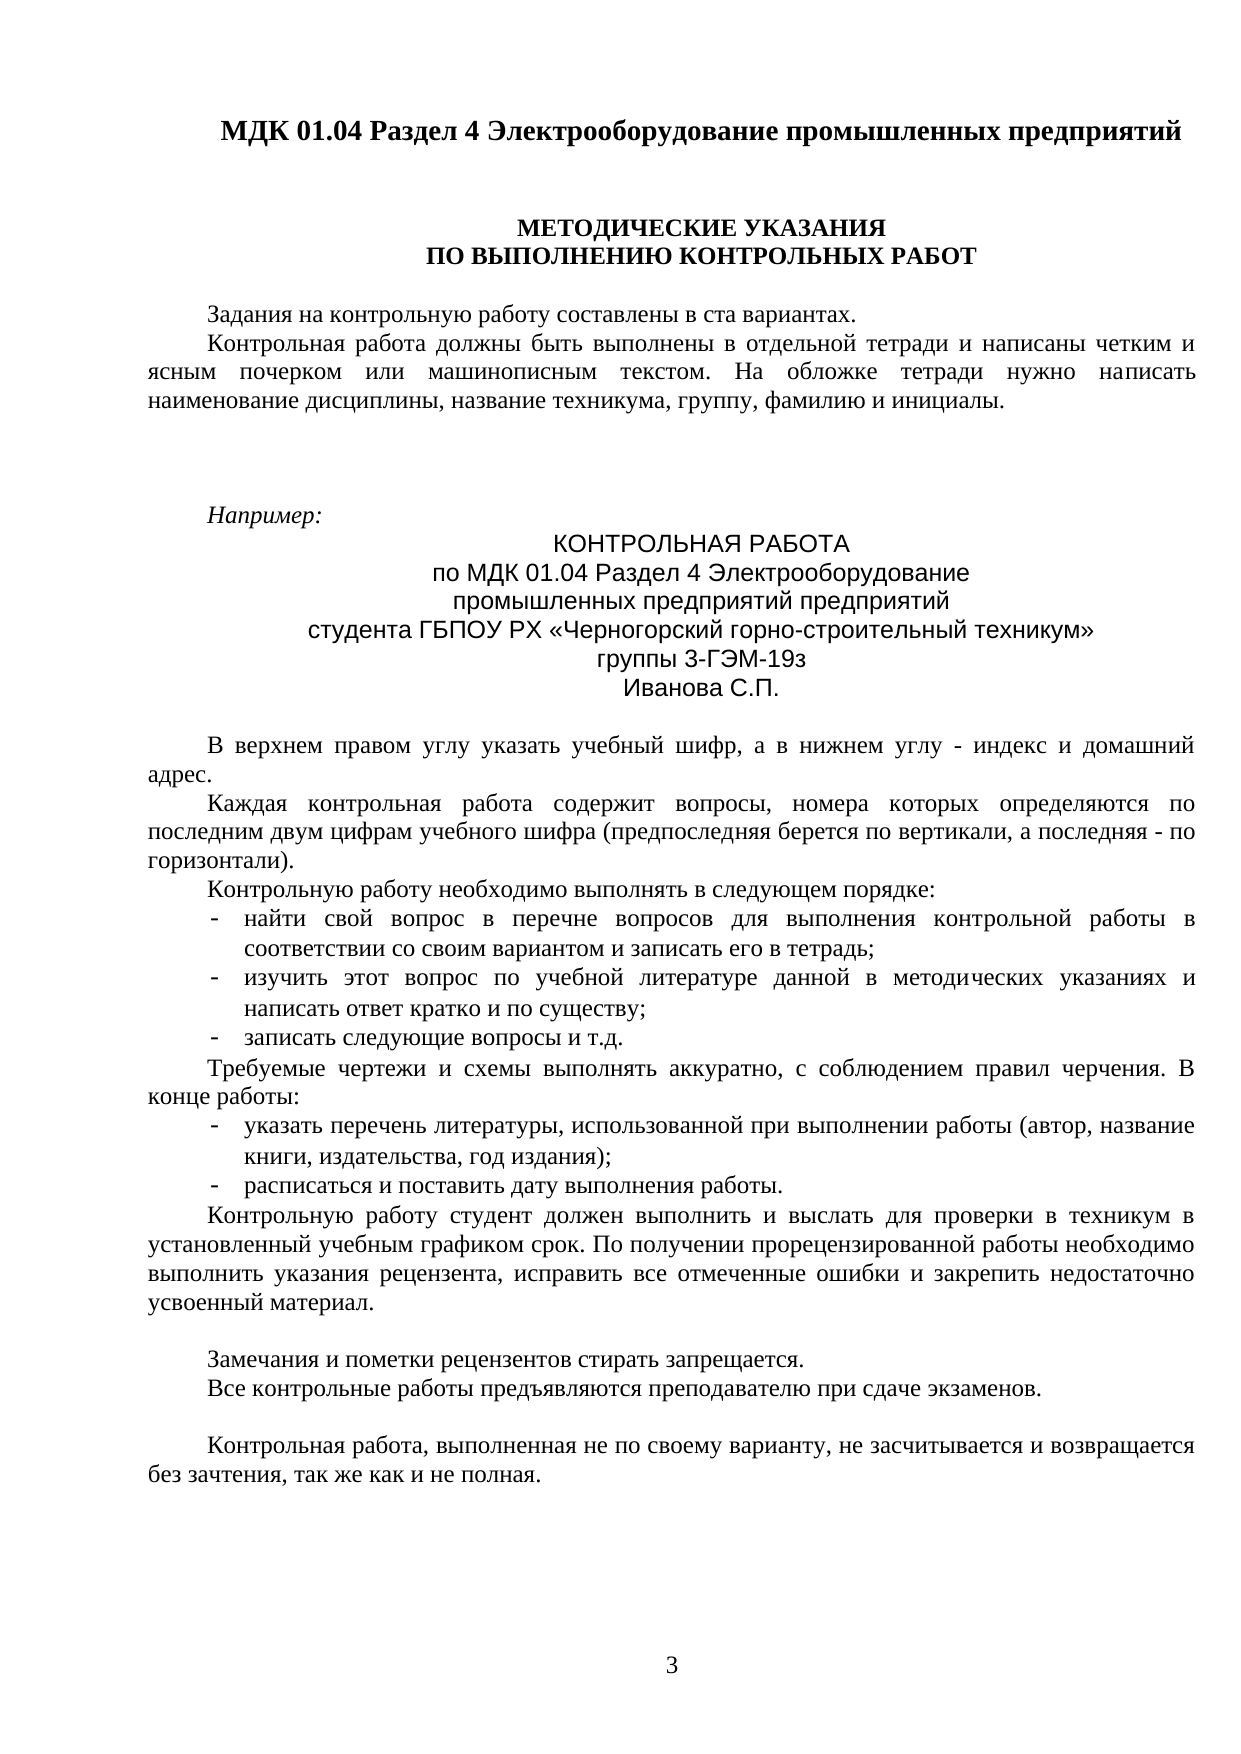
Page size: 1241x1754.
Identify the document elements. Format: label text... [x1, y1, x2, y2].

text по выполнению контрольных работ [148, 241, 1196, 270]
text Контрольная работа, выполненная не по своему варианту, не засчитывается и возвращается без зачтения, так же как и не полная. [148, 1431, 1196, 1488]
text Задания на контрольную работу составлены в ста вариантах. [148, 299, 1196, 328]
text Методические указания [148, 213, 1196, 241]
text Каждая контрольная работа содержит вопросы, номера которых определяются по последним двум цифрам учебного шифра (предпоследняя берется по вертикали, а последняя - по горизонтали). [148, 788, 1196, 874]
list расписаться и поставить дату выполнения работы. [207, 1170, 1196, 1201]
text МДК 01.04 Раздел 4 Электрооборудование промышленных предприятий [148, 113, 1196, 146]
text Контрольную работу необходимо выполнять в следующем порядке: [148, 874, 1196, 903]
text Требуемые чертежи и схемы выполнять аккуратно, с соблюдением правил черчения. В конце работы: [148, 1053, 1196, 1110]
text Контрольная работа должны быть выполнены в отдельной тетради и написаны четким и ясным почерком или машинописным текстом. На обложке тетради нужно написать наименование дисциплины, название техникума, группу, фамилию и инициалы. [148, 328, 1196, 414]
text группы 3-ГЭМ-19з [148, 644, 1196, 673]
text по МДК 01.04 Раздел 4 Электрооборудование [148, 558, 1196, 586]
text Замечания и пометки рецензентов стирать запрещается. [148, 1344, 1196, 1373]
text Все контрольные работы предъявляются преподавателю при сдаче экзаменов. [148, 1373, 1196, 1402]
text В верхнем правом углу указать учебный шифр, а в нижнем углу - индекс и домашний адрес. [148, 730, 1196, 788]
list изучить этот вопрос по учебной литературе данной в методических указаниях и написать ответ кратко и по существу; [207, 962, 1196, 1022]
text Например: [148, 500, 1196, 529]
list указать перечень литературы, использованной при выполнении работы (автор, название книги, издательства, год издания); [207, 1110, 1196, 1170]
text Контрольную работу студент должен выполнить и выслать для проверки в техникум в установленный учебным графиком срок. По получении прорецензированной работы необходимо выполнить указания рецензента, исправить все отмеченные ошибки и закрепить недостаточно усвоенный материал. [148, 1201, 1196, 1316]
text студента ГБПОУ РХ «Черногорский горно-строительный техникум» [148, 615, 1196, 644]
text Иванова С.П. [148, 673, 1196, 701]
text КОНТРОЛЬНАЯ РАБОТА [148, 529, 1196, 558]
list записать следующие вопросы и т.д. [207, 1022, 1196, 1053]
text промышленных предприятий предприятий [148, 586, 1196, 615]
list найти свой вопрос в перечне вопросов для выполнения контрольной работы в соответствии со своим вариантом и записать его в тетрадь; [207, 903, 1196, 962]
